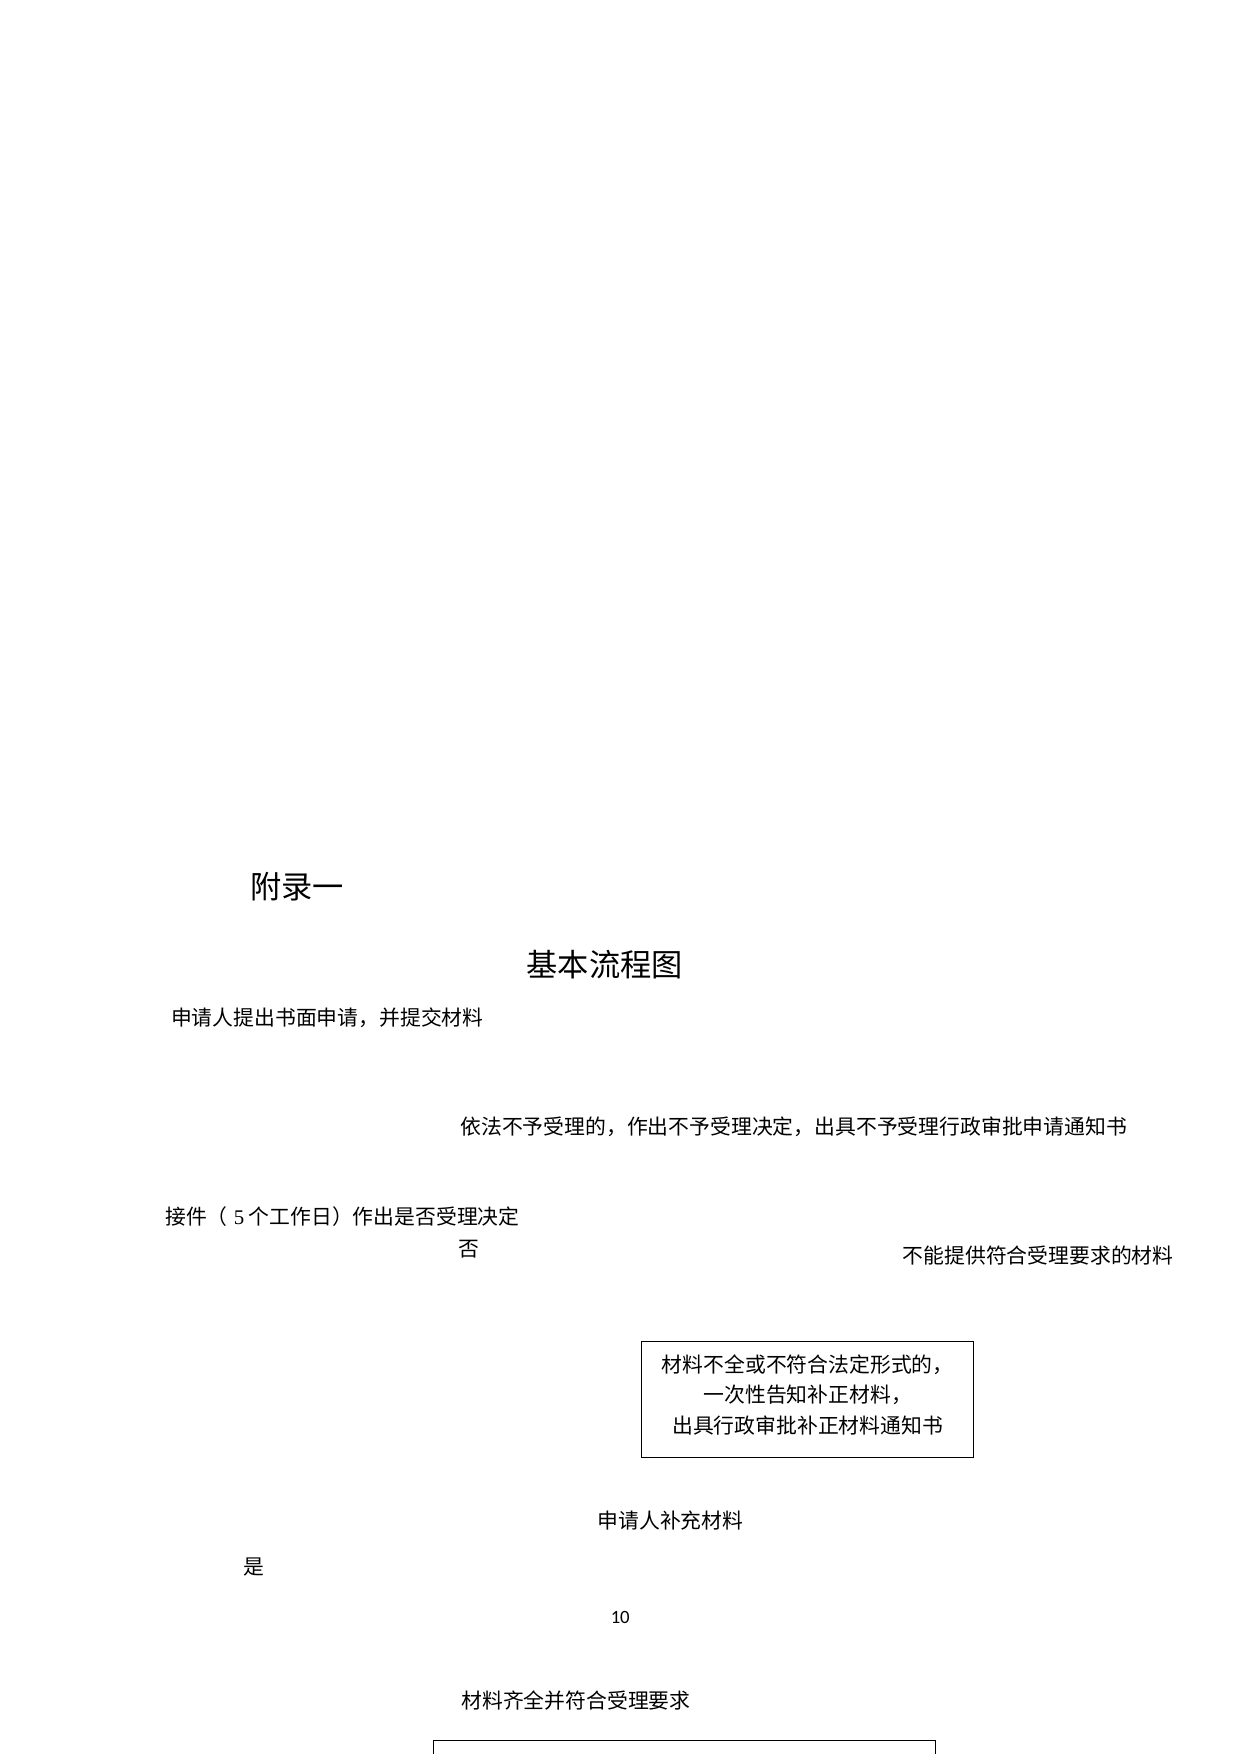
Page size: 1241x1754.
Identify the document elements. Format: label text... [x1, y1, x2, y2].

text 附录一 [187, 862, 1053, 907]
text 基本流程图 [187, 930, 1021, 995]
